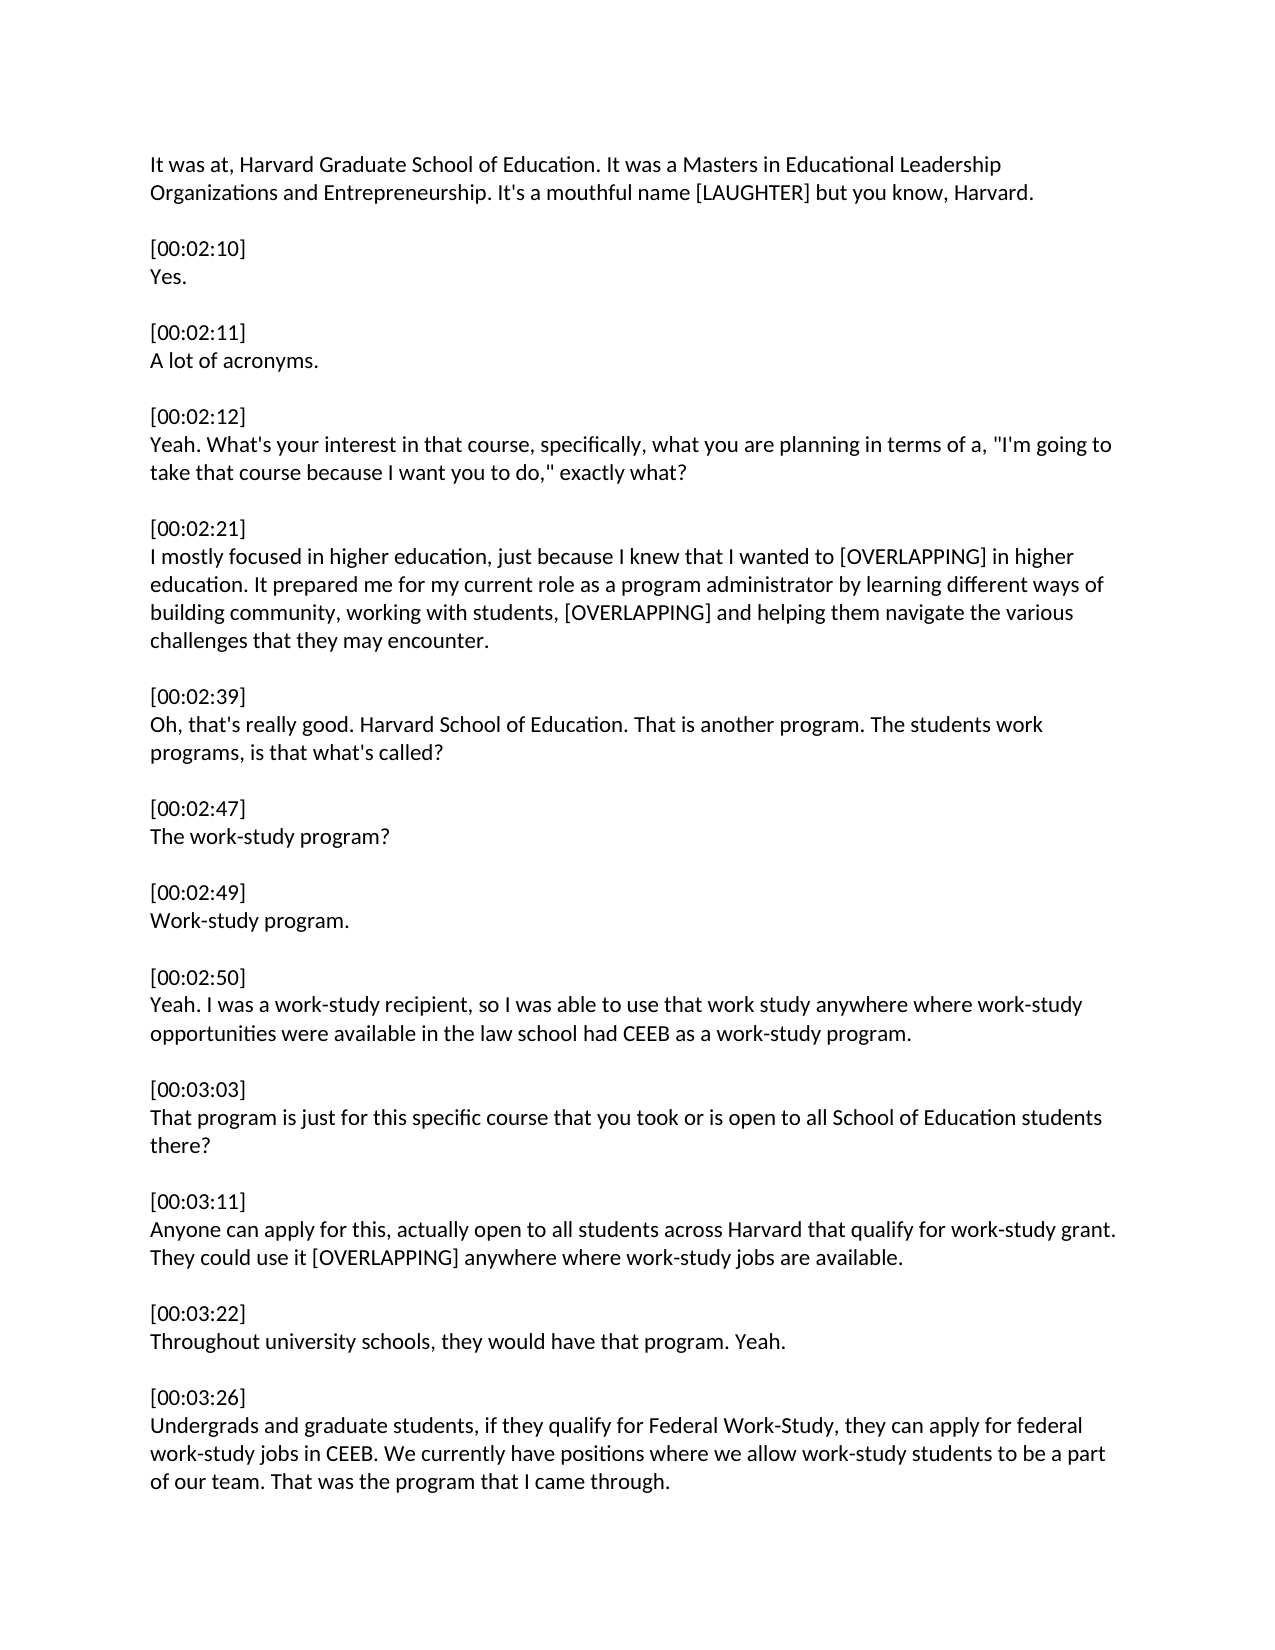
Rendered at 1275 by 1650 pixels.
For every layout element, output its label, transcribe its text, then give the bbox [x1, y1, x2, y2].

text [00:02:11] [150, 318, 1125, 346]
text Anyone can apply for this, actually open to all students across Harvard that qualify for work-study grant. They could use it [OVERLAPPING] anywhere where work-study jobs are available. [150, 1215, 1125, 1271]
text That program is just for this specific course that you took or is open to all School of Education students there? [150, 1103, 1125, 1159]
text Oh, that's really good. Harvard School of Education. That is another program. The students work programs, is that what's called? [150, 710, 1125, 766]
text The work-study program? [150, 822, 1125, 851]
text A lot of acronyms. [150, 346, 1125, 374]
text Yeah. I was a work-study recipient, so I was able to use that work study anywhere where work-study opportunities were available in the law school had CEEB as a work-study program. [150, 991, 1125, 1047]
text Undergrads and graduate students, if they qualify for Federal Work-Study, they can apply for federal work-study jobs in CEEB. We currently have positions where we allow work-study students to be a part of our team. That was the program that I came through. [150, 1411, 1125, 1495]
text [00:02:10] [150, 234, 1125, 262]
text It was at, Harvard Graduate School of Education. It was a Masters in Educational Leadership Organizations and Entrepreneurship. It's a mouthful name [LAUGHTER] but you know, Harvard. [150, 150, 1125, 206]
text I mostly focused in higher education, just because I knew that I wanted to [OVERLAPPING] in higher education. It prepared me for my current role as a program administrator by learning different ways of building community, working with students, [OVERLAPPING] and helping them navigate the various challenges that they may encounter. [150, 542, 1125, 654]
text [00:02:12] [150, 402, 1125, 430]
text Yes. [150, 262, 1125, 290]
text [00:02:49] [150, 878, 1125, 907]
text [00:02:21] [150, 514, 1125, 542]
text [00:02:50] [150, 963, 1125, 991]
text Work-study program. [150, 907, 1125, 934]
text [00:02:47] [150, 794, 1125, 822]
text Yeah. What's your interest in that course, specifically, what you are planning in terms of a, "I'm going to take that course because I want you to do," exactly what? [150, 430, 1125, 486]
text [00:02:39] [150, 682, 1125, 710]
text [00:03:11] [150, 1187, 1125, 1215]
text Throughout university schools, they would have that program. Yeah. [150, 1327, 1125, 1355]
text [00:03:03] [150, 1075, 1125, 1103]
text [00:03:22] [150, 1299, 1125, 1327]
text [00:03:26] [150, 1383, 1125, 1411]
